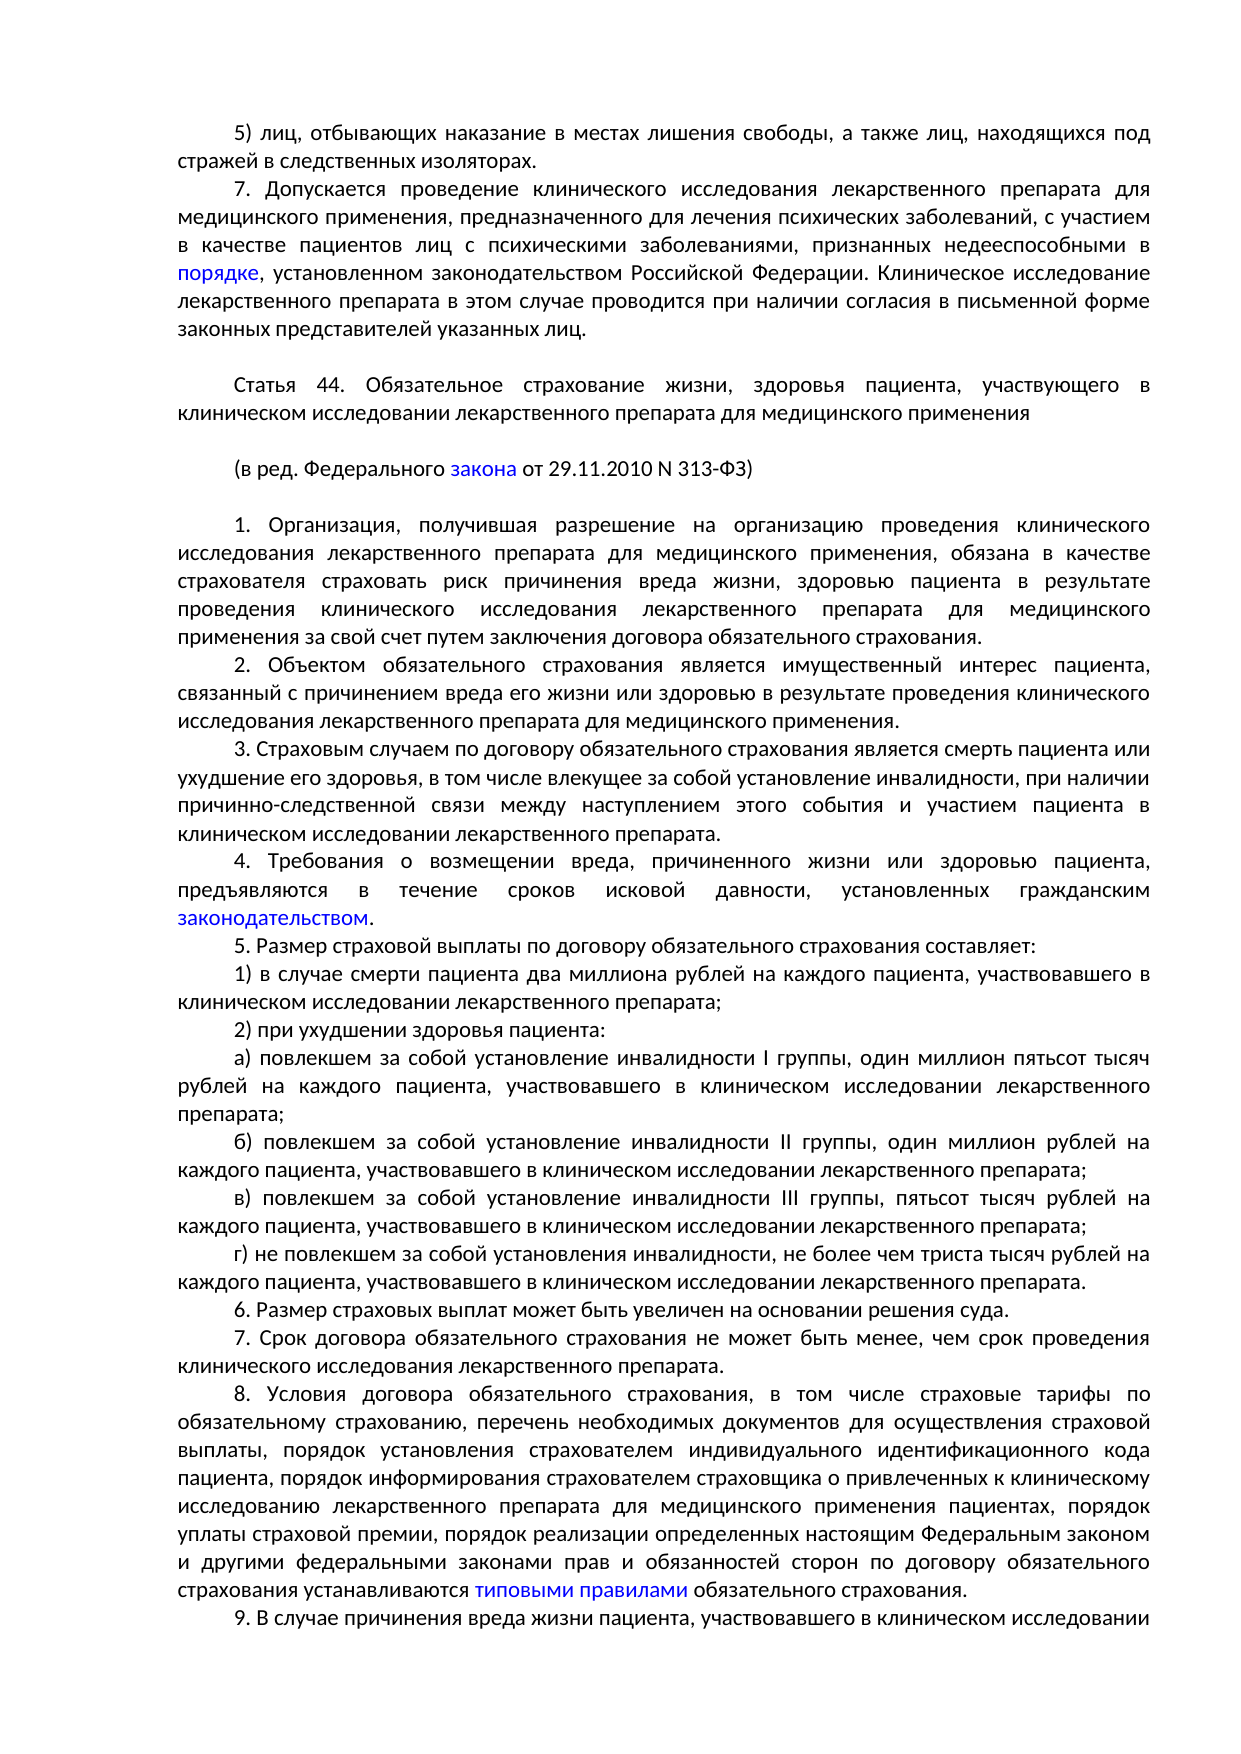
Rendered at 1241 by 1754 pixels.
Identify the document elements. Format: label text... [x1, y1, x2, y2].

text 2) при ухудшении здоровья пациента: [177, 1015, 1152, 1043]
text 3. Страховым случаем по договору обязательного страхования является смерть пациента или ухудшение его здоровья, в том числе влекущее за собой установление инвалидности, при наличии причинно-следственной связи между наступлением этого события и участием пациента в клиническом исследовании лекарственного препарата. [177, 734, 1152, 847]
text 7. Срок договора обязательного страхования не может быть менее, чем срок проведения клинического исследования лекарственного препарата. [177, 1323, 1152, 1379]
text 5. Размер страховой выплаты по договору обязательного страхования составляет: [177, 931, 1152, 959]
text 1) в случае смерти пациента два миллиона рублей на каждого пациента, участвовавшего в клиническом исследовании лекарственного препарата; [177, 959, 1152, 1015]
text 1. Организация, получившая разрешение на организацию проведения клинического исследования лекарственного препарата для медицинского применения, обязана в качестве страхователя страховать риск причинения вреда жизни, здоровью пациента в результате проведения клинического исследования лекарственного препарата для медицинского применения за свой счет путем заключения договора обязательного страхования. [177, 510, 1152, 651]
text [177, 1603, 1152, 1631]
text 2. Объектом обязательного страхования является имущественный интерес пациента, связанный с причинением вреда его жизни или здоровью в результате проведения клинического исследования лекарственного препарата для медицинского применения. [177, 651, 1152, 734]
text 6. Размер страховых выплат может быть увеличен на основании решения суда. [177, 1295, 1152, 1323]
text 7. Допускается проведение клинического исследования лекарственного препарата для медицинского применения, предназначенного для лечения психических заболеваний, с участием в качестве пациентов лиц с психическими заболеваниями, признанных недееспособными в порядке, установленном законодательством Российской Федерации. Клиническое исследование лекарственного препарата в этом случае проводится при наличии согласия в письменной форме законных представителей указанных лиц. [177, 174, 1152, 342]
text Статья 44. Обязательное страхование жизни, здоровья пациента, участвующего в клиническом исследовании лекарственного препарата для медицинского применения [177, 370, 1152, 426]
text 8. Условия договора обязательного страхования, в том числе страховые тарифы по обязательному страхованию, перечень необходимых документов для осуществления страховой выплаты, порядок установления страхователем индивидуального идентификационного кода пациента, порядок информирования страхователем страховщика о привлеченных к клиническому исследованию лекарственного препарата для медицинского применения пациентах, порядок уплаты страховой премии, порядок реализации определенных настоящим Федеральным законом и другими федеральными законами прав и обязанностей сторон по договору обязательного страхования устанавливаются типовыми правилами обязательного страхования. [177, 1379, 1152, 1603]
text (в ред. Федерального закона от 29.11.2010 N 313-ФЗ) [177, 454, 1152, 482]
text 4. Требования о возмещении вреда, причиненного жизни или здоровью пациента, предъявляются в течение сроков исковой давности, установленных гражданским законодательством. [177, 847, 1152, 931]
text в) повлекшем за собой установление инвалидности III группы, пятьсот тысяч рублей на каждого пациента, участвовавшего в клиническом исследовании лекарственного препарата; [177, 1183, 1152, 1239]
text а) повлекшем за собой установление инвалидности I группы, один миллион пятьсот тысяч рублей на каждого пациента, участвовавшего в клиническом исследовании лекарственного препарата; [177, 1043, 1152, 1127]
text 5) лиц, отбывающих наказание в местах лишения свободы, а также лиц, находящихся под стражей в следственных изоляторах. [177, 118, 1152, 174]
text б) повлекшем за собой установление инвалидности II группы, один миллион рублей на каждого пациента, участвовавшего в клиническом исследовании лекарственного препарата; [177, 1127, 1152, 1183]
text г) не повлекшем за собой установления инвалидности, не более чем триста тысяч рублей на каждого пациента, участвовавшего в клиническом исследовании лекарственного препарата. [177, 1239, 1152, 1295]
